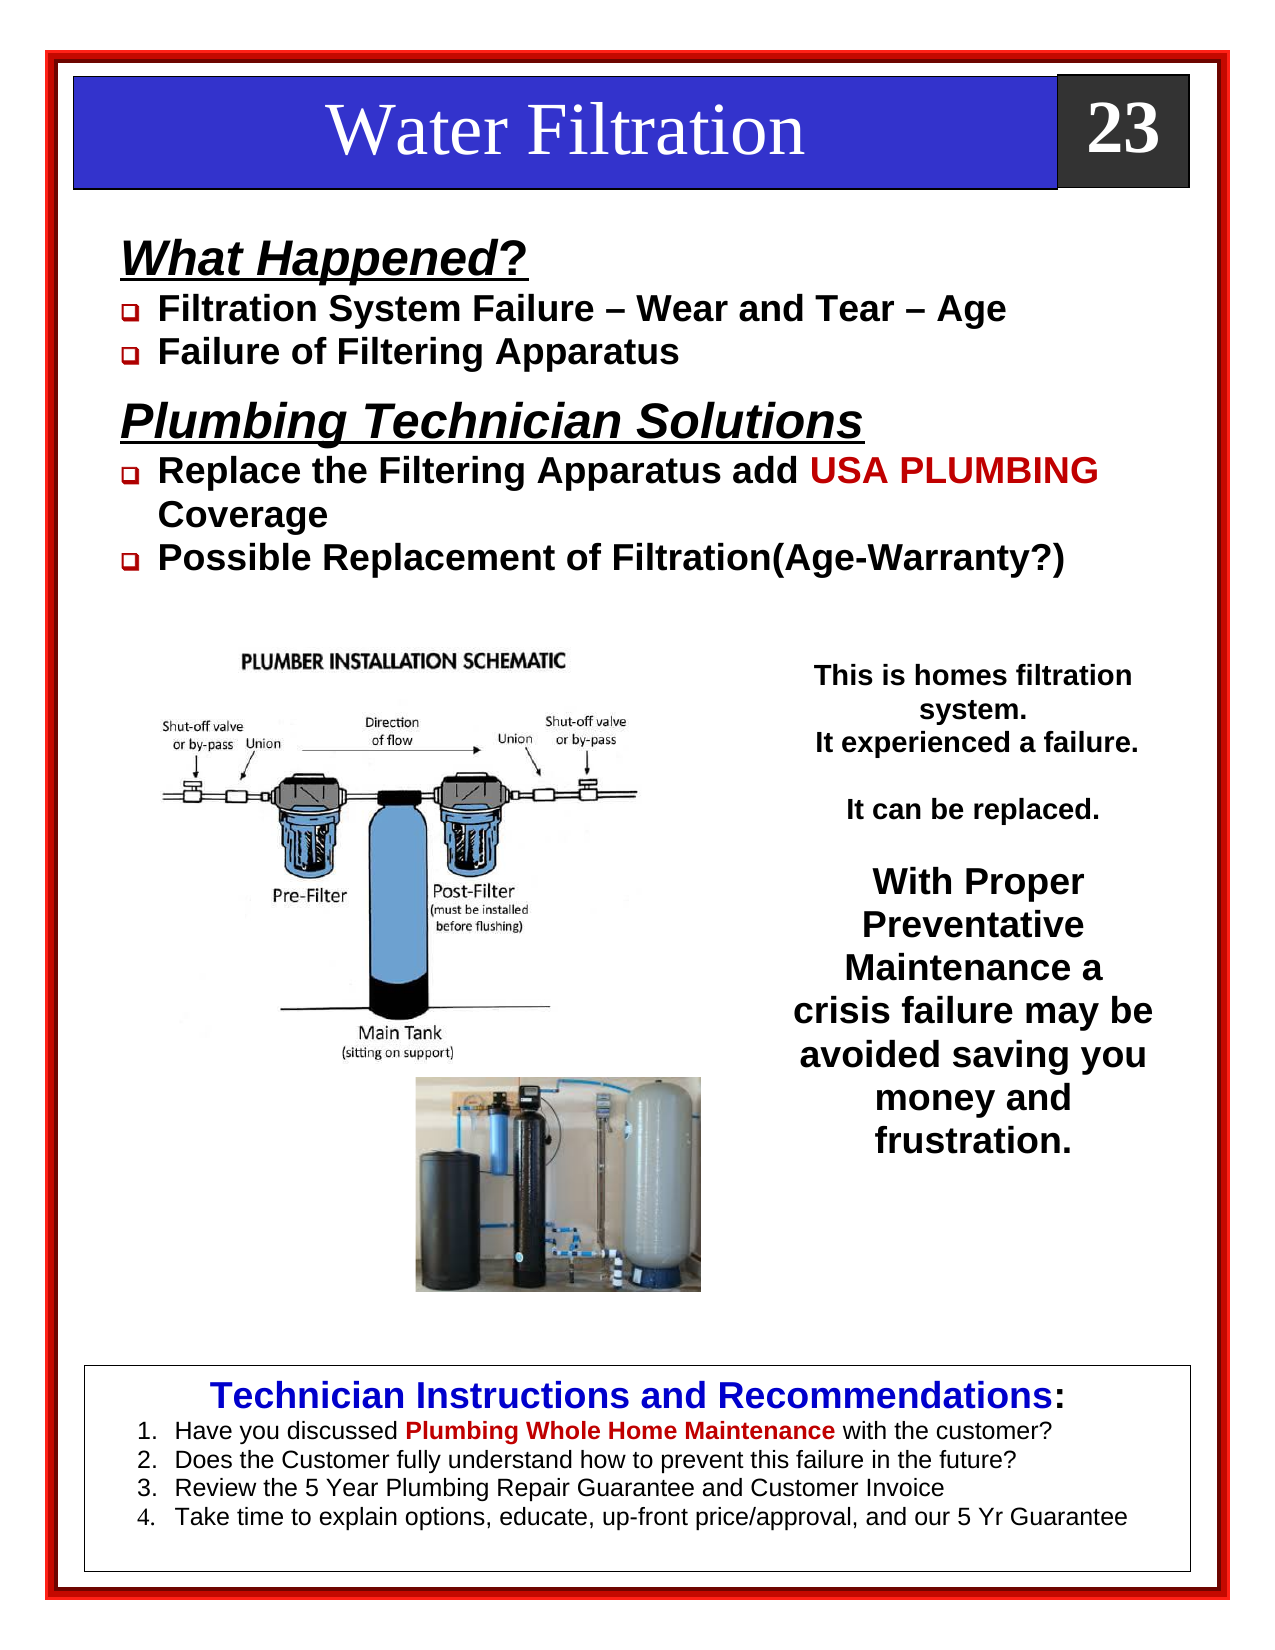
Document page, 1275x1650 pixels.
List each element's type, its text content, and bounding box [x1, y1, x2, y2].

list Failure of Filtering Apparatus [120, 329, 1217, 372]
picture [153, 601, 642, 1090]
list Replace the Filtering Apparatus add USA PLUMBING Coverage [120, 449, 1217, 535]
list Filtration System Failure – Wear and Tear – Age [120, 286, 1217, 329]
picture [415, 1077, 701, 1292]
list Possible Replacement of Filtration(Age-Warranty?) [120, 535, 1217, 578]
text What Happened? [58, 228, 1217, 286]
subtitle Plumbing Technician Solutions [58, 391, 1217, 449]
